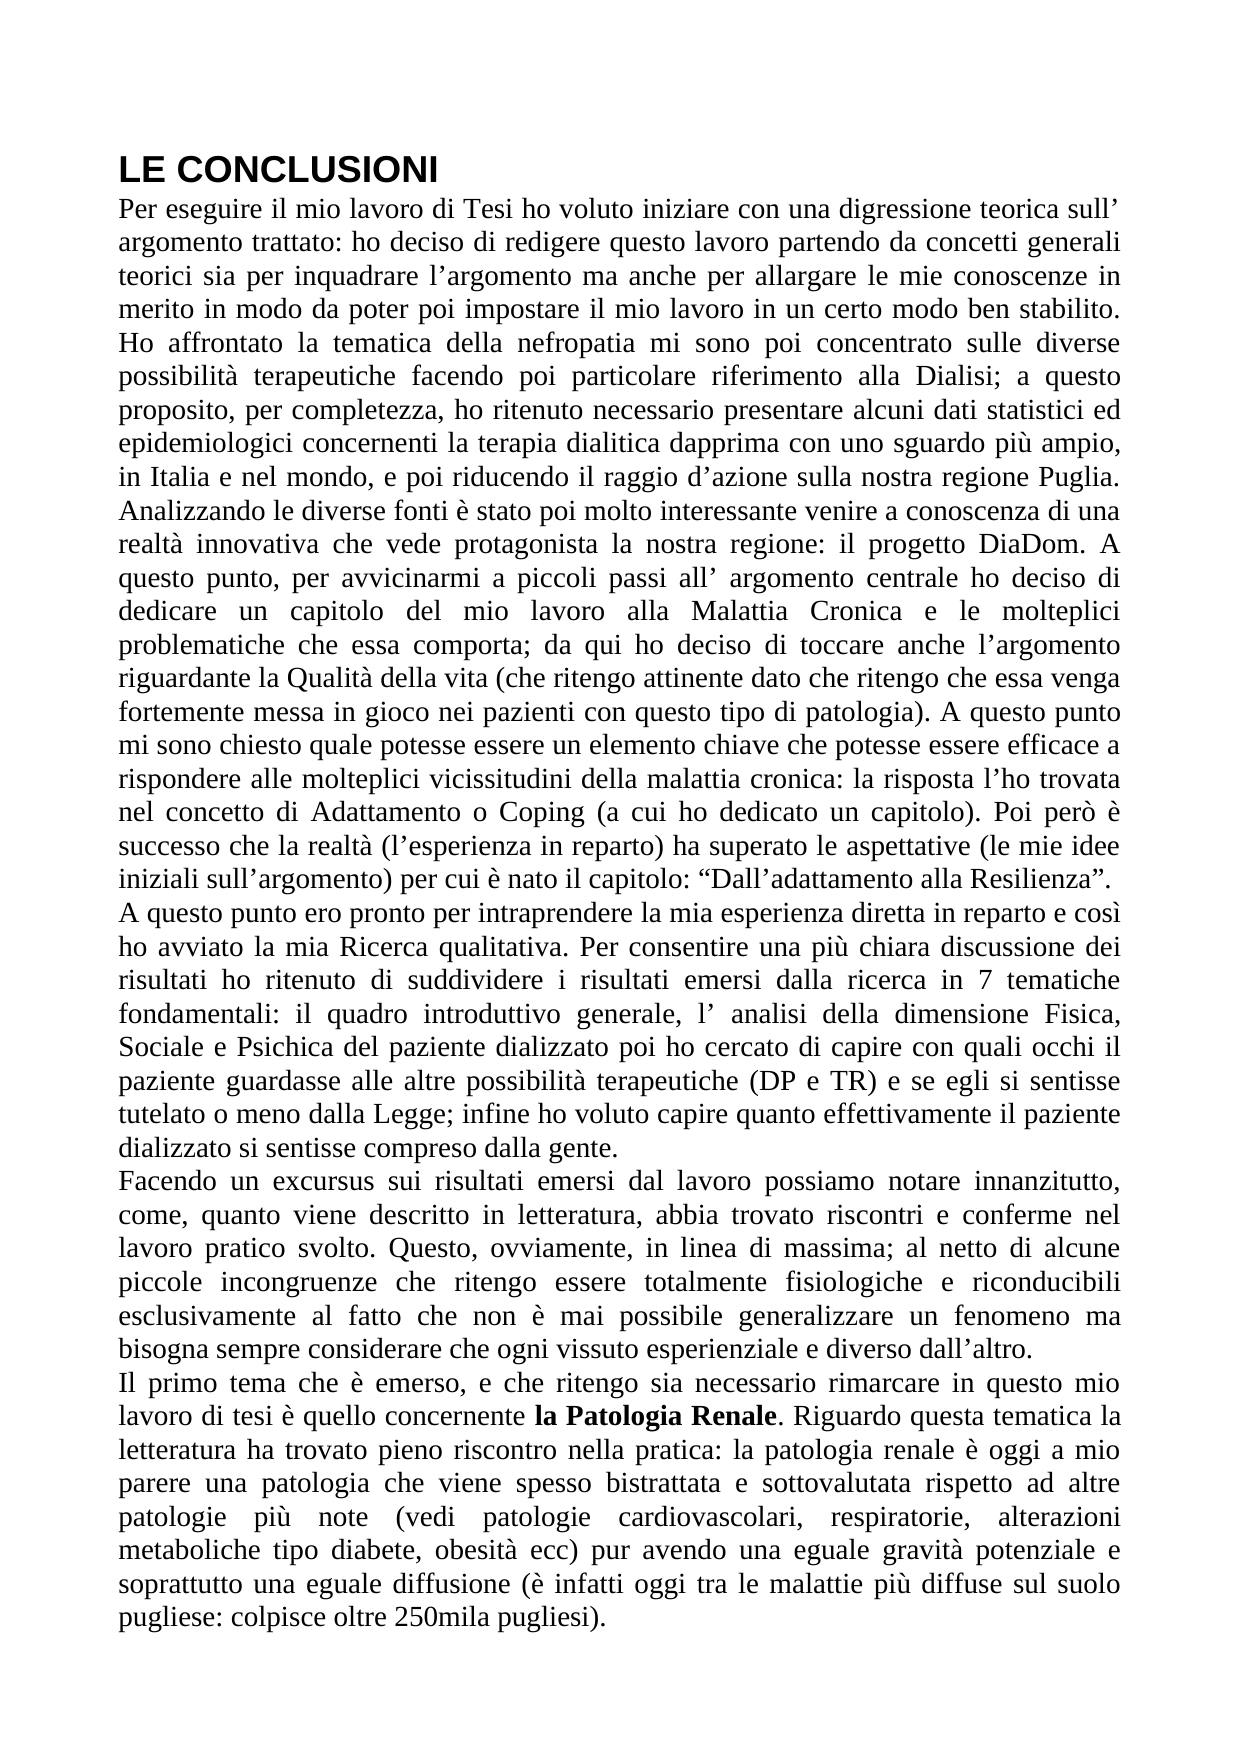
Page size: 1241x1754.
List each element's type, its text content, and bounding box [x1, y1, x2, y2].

text Il primo tema che è emerso, e che ritengo sia necessario rimarcare in questo mio lavoro di tesi è quello concernente la Patologia Renale. Riguardo questa tematica la letteratura ha trovato pieno riscontro nella pratica: la patologia renale è oggi a mio parere una patologia che viene spesso bistrattata e sottovalutata rispetto ad altre patologie più note (vedi patologie cardiovascolari, respiratorie, alterazioni metaboliche tipo diabete, obesità ecc) pur avendo una eguale gravità potenziale e soprattutto una eguale diffusione (è infatti oggi tra le malattie più diffuse sul suolo pugliese: colpisce oltre 250mila pugliesi). [118, 1365, 1122, 1633]
text Per eseguire il mio lavoro di Tesi ho voluto iniziare con una digressione teorica sull’ argomento trattato: ho deciso di redigere questo lavoro partendo da concetti generali teorici sia per inquadrare l’argomento ma anche per allargare le mie conoscenze in merito in modo da poter poi impostare il mio lavoro in un certo modo ben stabilito. Ho affrontato la tematica della nefropatia mi sono poi concentrato sulle diverse possibilità terapeutiche facendo poi particolare riferimento alla Dialisi; a questo proposito, per completezza, ho ritenuto necessario presentare alcuni dati statistici ed epidemiologici concernenti la terapia dialitica dapprima con uno sguardo più ampio, in Italia e nel mondo, e poi riducendo il raggio d’azione sulla nostra regione Puglia. Analizzando le diverse fonti è stato poi molto interessante venire a conoscenza di una realtà innovativa che vede protagonista la nostra regione: il progetto DiaDom. A questo punto, per avvicinarmi a piccoli passi all’ argomento centrale ho deciso di dedicare un capitolo del mio lavoro alla Malattia Cronica e le molteplici problematiche che essa comporta; da qui ho deciso di toccare anche l’argomento riguardante la Qualità della vita (che ritengo attinente dato che ritengo che essa venga fortemente messa in gioco nei pazienti con questo tipo di patologia). A questo punto mi sono chiesto quale potesse essere un elemento chiave che potesse essere efficace a rispondere alle molteplici vicissitudini della malattia cronica: la risposta l’ho trovata nel concetto di Adattamento o Coping (a cui ho dedicato un capitolo). Poi però è successo che la realtà (l’esperienza in reparto) ha superato le aspettative (le mie idee iniziali sull’argomento) per cui è nato il capitolo: “Dall’adattamento alla Resilienza”. [118, 191, 1122, 895]
text A questo punto ero pronto per intraprendere la mia esperienza diretta in reparto e così ho avviato la mia Ricerca qualitativa. Per consentire una più chiara discussione dei risultati ho ritenuto di suddividere i risultati emersi dalla ricerca in 7 tematiche fondamentali: il quadro introduttivo generale, l’ analisi della dimensione Fisica, Sociale e Psichica del paziente dializzato poi ho cercato di capire con quali occhi il paziente guardasse alle altre possibilità terapeutiche (DP e TR) e se egli si sentisse tutelato o meno dalla Legge; infine ho voluto capire quanto effettivamente il paziente dializzato si sentisse compreso dalla gente. [118, 895, 1122, 1163]
text Facendo un excursus sui risultati emersi dal lavoro possiamo notare innanzitutto, come, quanto viene descritto in letteratura, abbia trovato riscontri e conferme nel lavoro pratico svolto. Questo, ovviamente, in linea di massima; al netto di alcune piccole incongruenze che ritengo essere totalmente fisiologiche e riconducibili esclusivamente al fatto che non è mai possibile generalizzare un fenomeno ma bisogna sempre considerare che ogni vissuto esperienziale e diverso dall’altro. [118, 1163, 1122, 1365]
text LE CONCLUSIONI [118, 148, 1122, 191]
